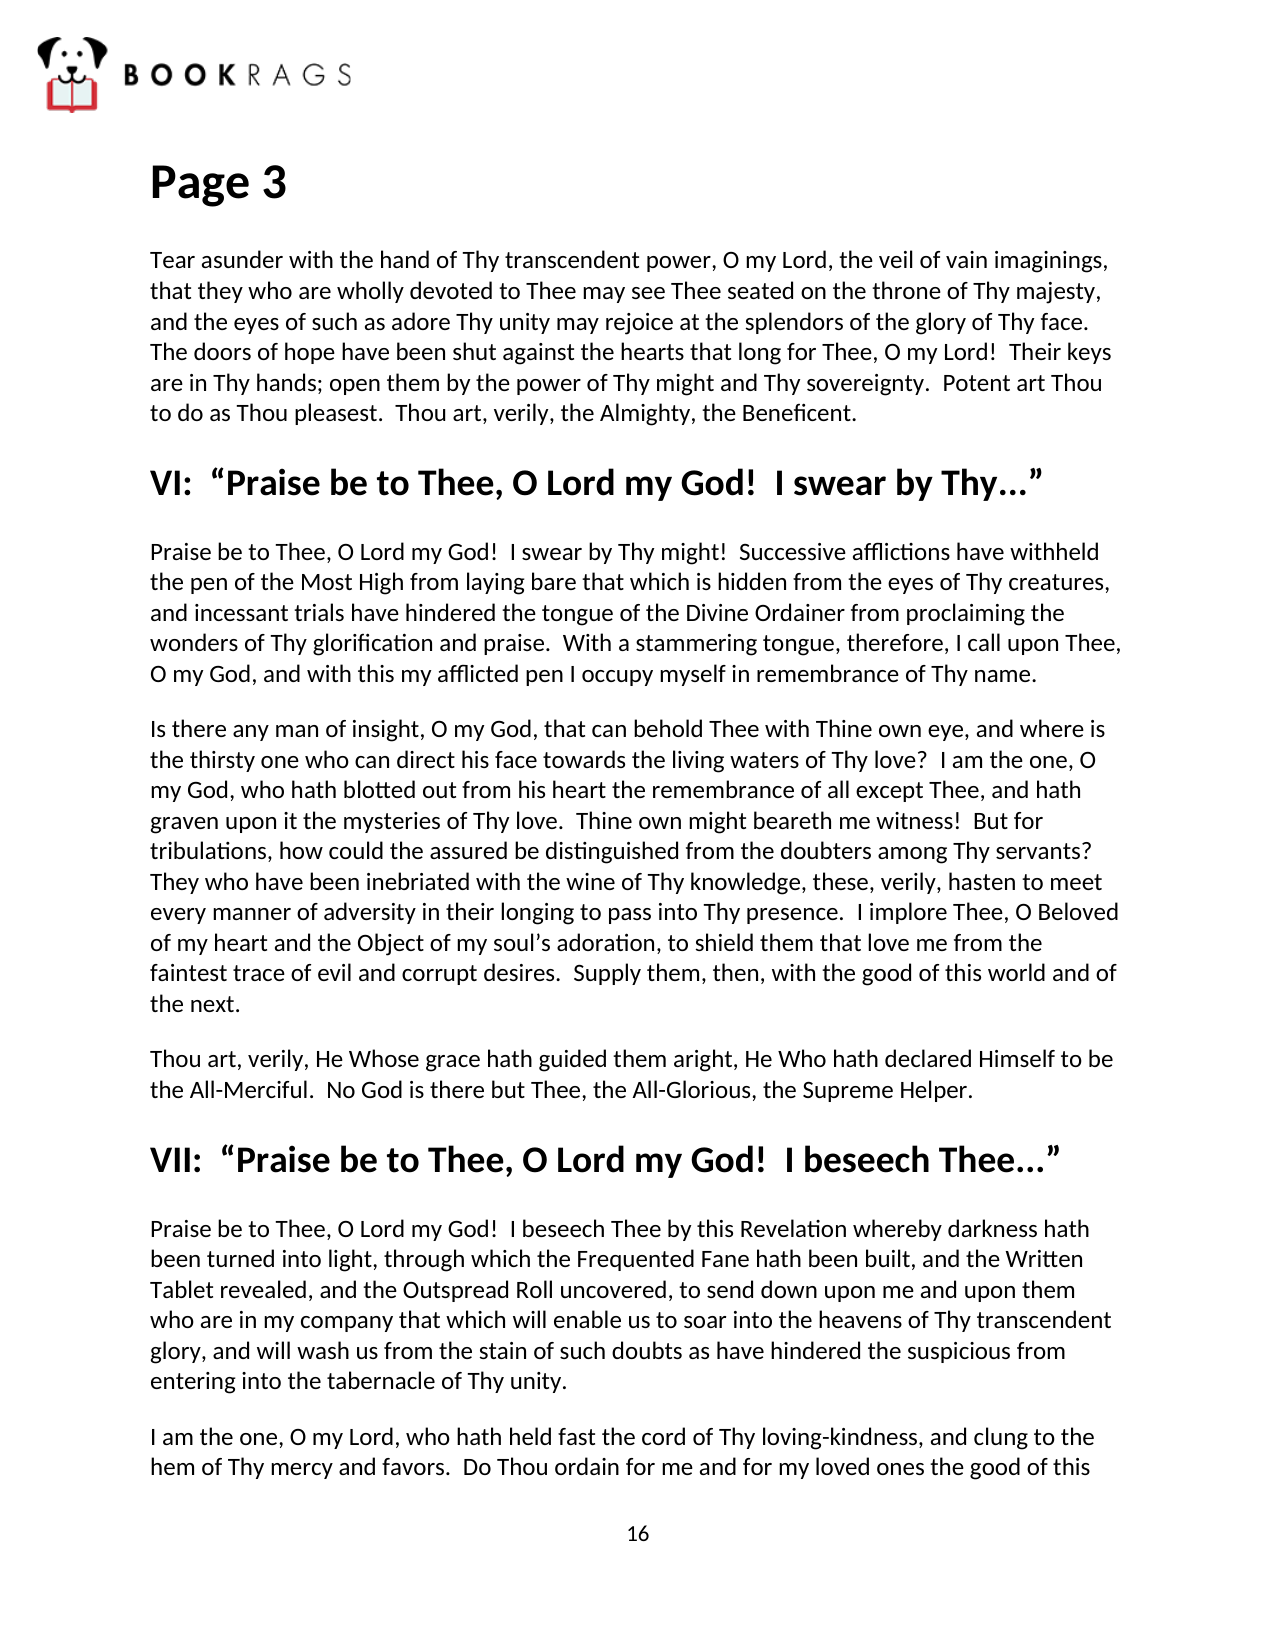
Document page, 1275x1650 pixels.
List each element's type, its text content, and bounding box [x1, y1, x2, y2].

text Is there any man of insight, O my God, that can behold Thee with Thine own eye, and where is the thirsty one who can direct his face towards the living waters of Thy love? I am the one, O my God, who hath blotted out from his heart the remembrance of all except Thee, and hath graven upon it the mysteries of Thy love. Thine own might beareth me witness! But for tribulations, how could the assured be distinguished from the doubters among Thy servants? They who have been inebriated with the wine of Thy knowledge, these, verily, hasten to meet every manner of adversity in their longing to pass into Thy presence. I implore Thee, O Beloved of my heart and the Object of my soul’s adoration, to shield them that love me from the faintest trace of evil and corrupt desires. Supply them, then, with the good of this world and of the next. [150, 713, 1125, 1019]
text Page 3 [150, 150, 1125, 211]
text Tear asunder with the hand of Thy transcendent power, O my Lord, the veil of vain imaginings, that they who are wholly devoted to Thee may see Thee seated on the throne of Thy majesty, and the eyes of such as adore Thy unity may rejoice at the splendors of the glory of Thy face. The doors of hope have been shut against the hearts that long for Thee, O my Lord! Their keys are in Thy hands; open them by the power of Thy might and Thy sovereignty. Potent art Thou to do as Thou pleasest. Thou art, verily, the Almighty, the Beneficent. [150, 244, 1125, 428]
text Praise be to Thee, O Lord my God! I swear by Thy might! Successive afflictions have withheld the pen of the Most High from laying bare that which is hidden from the eyes of Thy creatures, and incessant trials have hindered the tongue of the Divine Ordainer from proclaiming the wonders of Thy glorification and praise. With a stammering tongue, therefore, I call upon Thee, O my God, and with this my afflicted pen I occupy myself in remembrance of Thy name. [150, 536, 1125, 688]
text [150, 1421, 1125, 1482]
text VI: “Praise be to Thee, O Lord my God! I swear by Thy...” [150, 459, 1125, 505]
text Praise be to Thee, O Lord my God! I beseech Thee by this Revelation whereby darkness hath been turned into light, through which the Frequented Fane hath been built, and the Written Tablet revealed, and the Outspread Roll uncovered, to send down upon me and upon them who are in my company that which will enable us to soar into the heavens of Thy transcendent glory, and will wash us from the stain of such doubts as have hindered the suspicious from entering into the tabernacle of Thy unity. [150, 1213, 1125, 1396]
text VII: “Praise be to Thee, O Lord my God! I beseech Thee...” [150, 1136, 1125, 1182]
text Thou art, verily, He Whose grace hath guided them aright, He Who hath declared Himself to be the All-Merciful. No God is there but Thee, the All-Glorious, the Supreme Helper. [150, 1044, 1125, 1105]
picture [37, 37, 351, 113]
